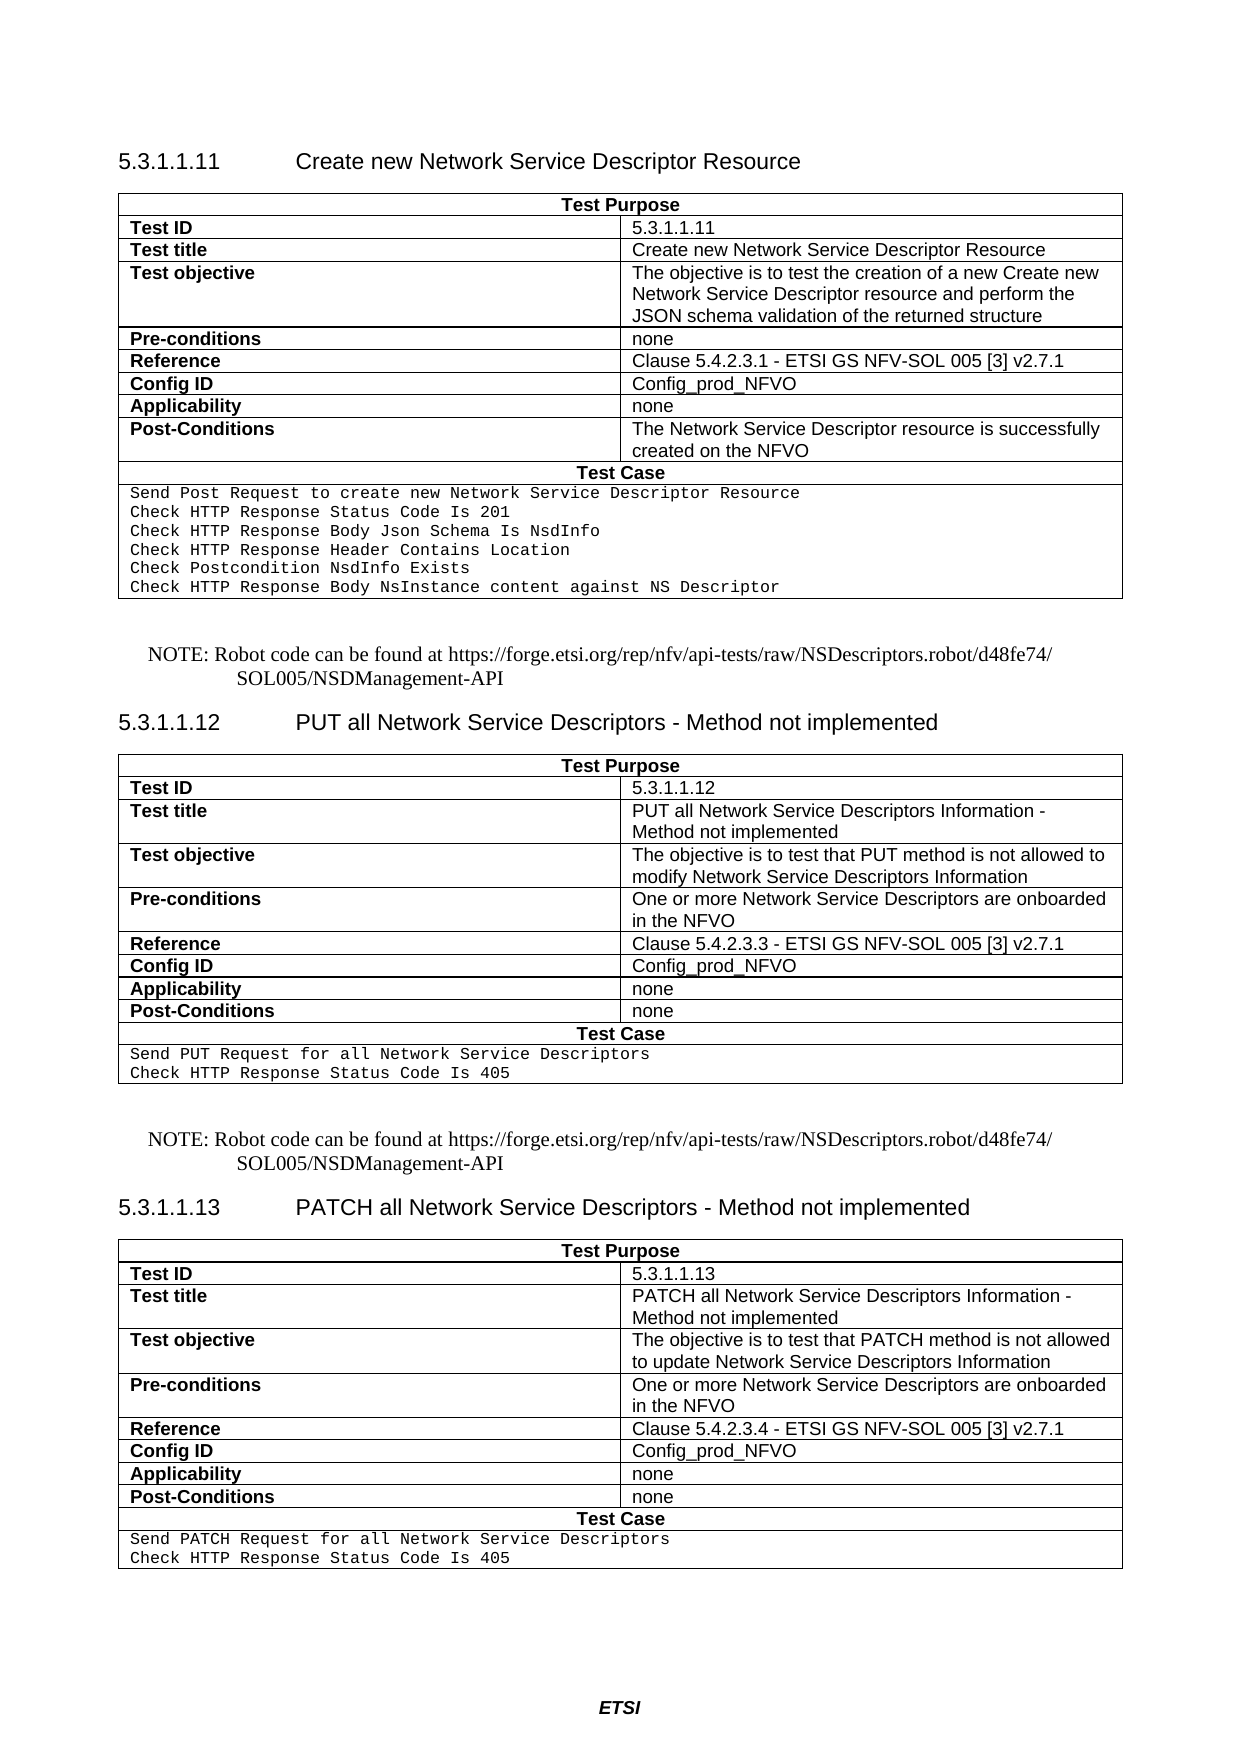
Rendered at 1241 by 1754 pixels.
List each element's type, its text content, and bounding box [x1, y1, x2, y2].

table_cell none [621, 328, 1122, 349]
table_cell Applicability [119, 978, 620, 999]
table_cell Post-Conditions [119, 1485, 620, 1507]
table_header Test Purpose [119, 1240, 1122, 1261]
table_cell Test ID [119, 777, 620, 799]
table_cell none [621, 1485, 1122, 1507]
table_cell Config_prod_NFVO [621, 373, 1122, 394]
subtitle 5.3.1.1.13 PATCH all Network Service Descriptors - Method not implemented [118, 1194, 1122, 1220]
table_cell Reference [119, 932, 620, 954]
table_cell Test Case [119, 1508, 1122, 1529]
text NOTE: Robot code can be found at https://forge.etsi.org/rep/nfv/api-tests/raw/NSDescriptors.robot/d48fe74/SOL005/NSDManagement-API [148, 642, 1122, 690]
table_cell Pre-conditions [119, 328, 620, 349]
table_cell Test title [119, 1285, 620, 1328]
table_cell Applicability [119, 395, 620, 417]
text NOTE: Robot code can be found at https://forge.etsi.org/rep/nfv/api-tests/raw/NSDescriptors.robot/d48fe74/SOL005/NSDManagement-API [148, 1127, 1122, 1175]
table_cell Post-Conditions [119, 418, 620, 461]
table_header Test Purpose [119, 755, 1122, 776]
table_cell PATCH all Network Service Descriptors Information - Method not implemented [621, 1285, 1122, 1328]
table_cell Config ID [119, 1440, 620, 1462]
table_cell none [621, 1000, 1122, 1022]
table_cell Applicability [119, 1463, 620, 1484]
table_cell none [621, 1463, 1122, 1484]
table_cell Post-Conditions [119, 1000, 620, 1022]
table_cell Config_prod_NFVO [621, 1440, 1122, 1462]
table_cell 5.3.1.1.12 [621, 777, 1122, 799]
table_cell none [621, 395, 1122, 417]
table_cell One or more Network Service Descriptors are onboarded in the NFVO [621, 888, 1122, 931]
table_cell Test title [119, 239, 620, 261]
table_cell Config ID [119, 373, 620, 394]
table_cell Reference [119, 350, 620, 372]
table_cell The Network Service Descriptor resource is successfully created on the NFVO [621, 418, 1122, 461]
table_cell 5.3.1.1.13 [621, 1263, 1122, 1284]
table_cell Test objective [119, 844, 620, 887]
table_cell Test objective [119, 262, 620, 326]
table_cell Send Post Request to create new Network Service Descriptor Resource Check HTTP Response Status Code Is 201 Check HTTP Response Body Json Schema Is NsdInfo Check HTTP Response Header Contains Location Check Postcondition NsdInfo Exists Check HTTP Response Body NsInstance content against NS Descriptor [119, 485, 1122, 598]
table_cell Clause 5.4.2.3.4 - ETSI GS NFV-SOL 005 [3] v2.7.1 [621, 1418, 1122, 1439]
table_cell Test objective [119, 1329, 620, 1372]
table_cell The objective is to test that PUT method is not allowed to modify Network Service Descriptors Information [621, 844, 1122, 887]
table_cell none [621, 978, 1122, 999]
table_header Test Purpose [119, 194, 1122, 215]
table_cell Test Case [119, 462, 1122, 483]
subtitle 5.3.1.1.11 Create new Network Service Descriptor Resource [118, 148, 1122, 174]
table_cell Create new Network Service Descriptor Resource [621, 239, 1122, 261]
table_cell Test Case [119, 1023, 1122, 1044]
table_cell Test ID [119, 216, 620, 238]
table_cell Test title [119, 800, 620, 843]
table_cell Clause 5.4.2.3.3 - ETSI GS NFV-SOL 005 [3] v2.7.1 [621, 932, 1122, 954]
table_cell Pre-conditions [119, 1374, 620, 1417]
table_cell Send PUT Request for all Network Service Descriptors Check HTTP Response Status Code Is 405 [119, 1045, 1122, 1083]
table_cell Reference [119, 1418, 620, 1439]
table_cell One or more Network Service Descriptors are onboarded in the NFVO [621, 1374, 1122, 1417]
table_cell The objective is to test that PATCH method is not allowed to update Network Service Descriptors Information [621, 1329, 1122, 1372]
table_cell Config ID [119, 955, 620, 976]
table_cell 5.3.1.1.11 [621, 216, 1122, 238]
table_cell Send PATCH Request for all Network Service Descriptors Check HTTP Response Status Code Is 405 [119, 1531, 1122, 1568]
table_cell Test ID [119, 1263, 620, 1284]
table_cell Pre-conditions [119, 888, 620, 931]
table_cell Config_prod_NFVO [621, 955, 1122, 976]
table_cell Clause 5.4.2.3.1 - ETSI GS NFV-SOL 005 [3] v2.7.1 [621, 350, 1122, 372]
table_cell PUT all Network Service Descriptors Information - Method not implemented [621, 800, 1122, 843]
table_cell The objective is to test the creation of a new Create new Network Service Descriptor resource and perform the JSON schema validation of the returned structure [621, 262, 1122, 326]
subtitle 5.3.1.1.12 PUT all Network Service Descriptors - Method not implemented [118, 708, 1122, 735]
